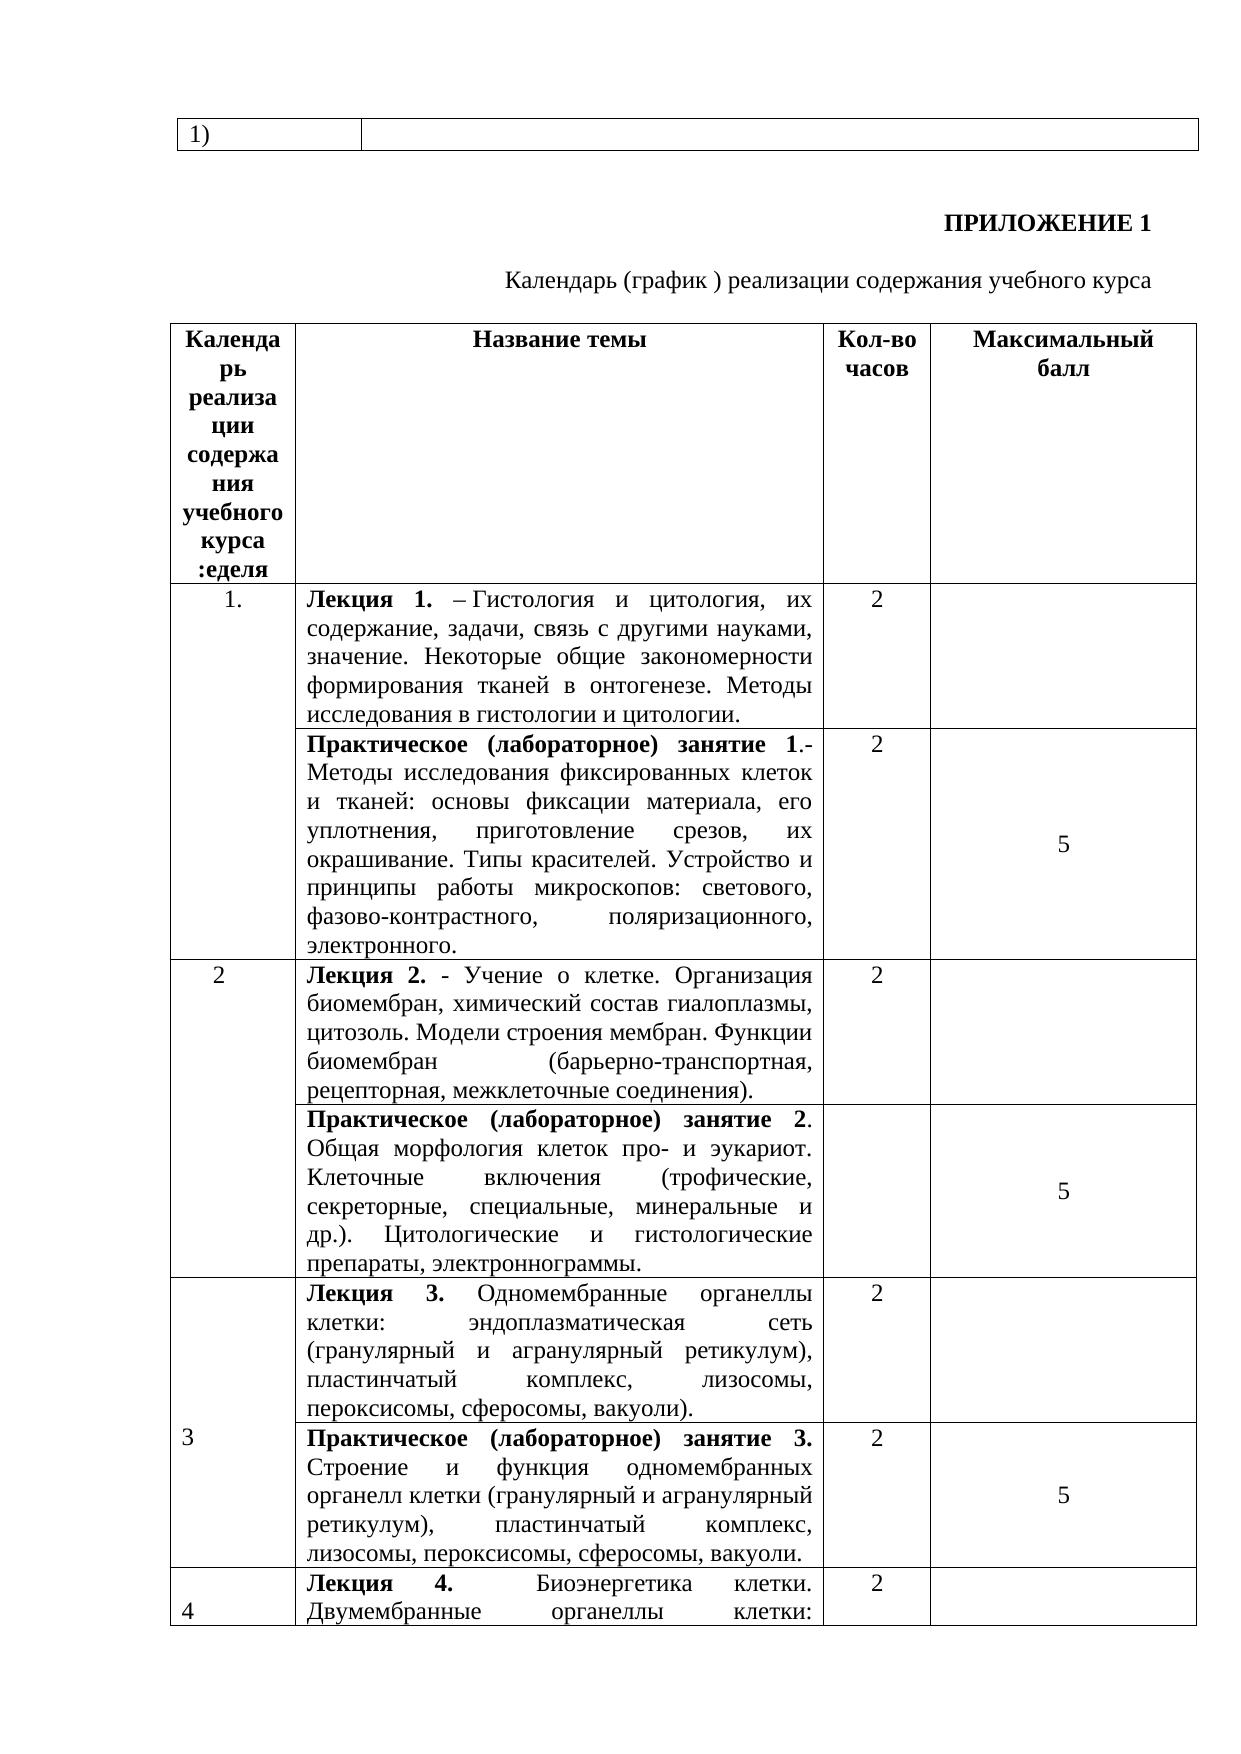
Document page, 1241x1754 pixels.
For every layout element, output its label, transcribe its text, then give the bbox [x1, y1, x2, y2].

table_cell [931, 584, 1196, 728]
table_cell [296, 1568, 823, 1625]
table_header Название темы [296, 324, 823, 583]
table_cell 2 [171, 960, 295, 1277]
table_cell 5 [931, 1105, 1196, 1277]
text ПРИЛОЖЕНИЕ 1 [177, 208, 1152, 237]
table_header Календарь реализации содержания учебного курса:еделя [171, 324, 295, 583]
table_cell Лекция 2. - Учение о клетке. Организация биомембран, химический состав гиалоплазмы, цитозоль. Модели строения мембран. Функции биомембран (барьерно-транспортная, рецепторная, межклеточные соединения). [296, 960, 823, 1103]
table_cell Лекция 1. – Гистология и цитология, их содержание, задачи, связь с другими науками, значение. Некоторые общие закономерности формирования тканей в онтогенезе. Методы исследования в гистологии и цитологии. [296, 584, 823, 728]
table_cell 2 [824, 960, 930, 1103]
table_cell 2 [824, 1423, 930, 1567]
table_cell Практическое (лабораторное) занятие 3. Строение и функция одномембранных органелл клетки (гранулярный и агранулярный ретикулум), пластинчатый комплекс, лизосомы, пероксисомы, сферосомы, вакуоли. [296, 1423, 823, 1567]
table_cell Лекция 3. Одномембранные органеллы клетки: эндоплазматическая сеть (гранулярный и агранулярный ретикулум), пластинчатый комплекс, лизосомы, пероксисомы, сферосомы, вакуоли). [296, 1278, 823, 1422]
text Календарь (график ) реализации содержания учебного курса [177, 266, 1152, 294]
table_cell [362, 119, 1198, 149]
table_cell [824, 1105, 930, 1277]
table_cell 4 [171, 1568, 295, 1625]
table_cell 5 [931, 729, 1196, 959]
table_cell 2 [824, 1568, 930, 1625]
table_cell 2 [824, 1278, 930, 1422]
table_cell Практическое (лабораторное) занятие 1.- Методы исследования фиксированных клеток и тканей: основы фиксации материала, его уплотнения, приготовление срезов, их окрашивание. Типы красителей. Устройство и принципы работы микроскопов: светового, фазово-контрастного, поляризационного, электронного. [296, 729, 823, 959]
table_cell Практическое (лабораторное) занятие 2. Общая морфология клеток про- и эукариот. Клеточные включения (трофические, секреторные, специальные, минеральные и др.). Цитологические и гистологические препараты, электроннограммы. [296, 1105, 823, 1277]
table_header Максимальный балл [931, 324, 1196, 583]
table_cell [931, 1568, 1196, 1625]
table_cell 2 [824, 729, 930, 959]
table_cell [931, 1278, 1196, 1422]
table_cell [931, 960, 1196, 1103]
table_cell 3 [171, 1278, 295, 1567]
table_cell 5 [931, 1423, 1196, 1567]
table_header Кол-во часов [824, 324, 930, 583]
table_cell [178, 119, 361, 149]
table_cell 2 [824, 584, 930, 728]
table_cell 1. [171, 584, 295, 959]
